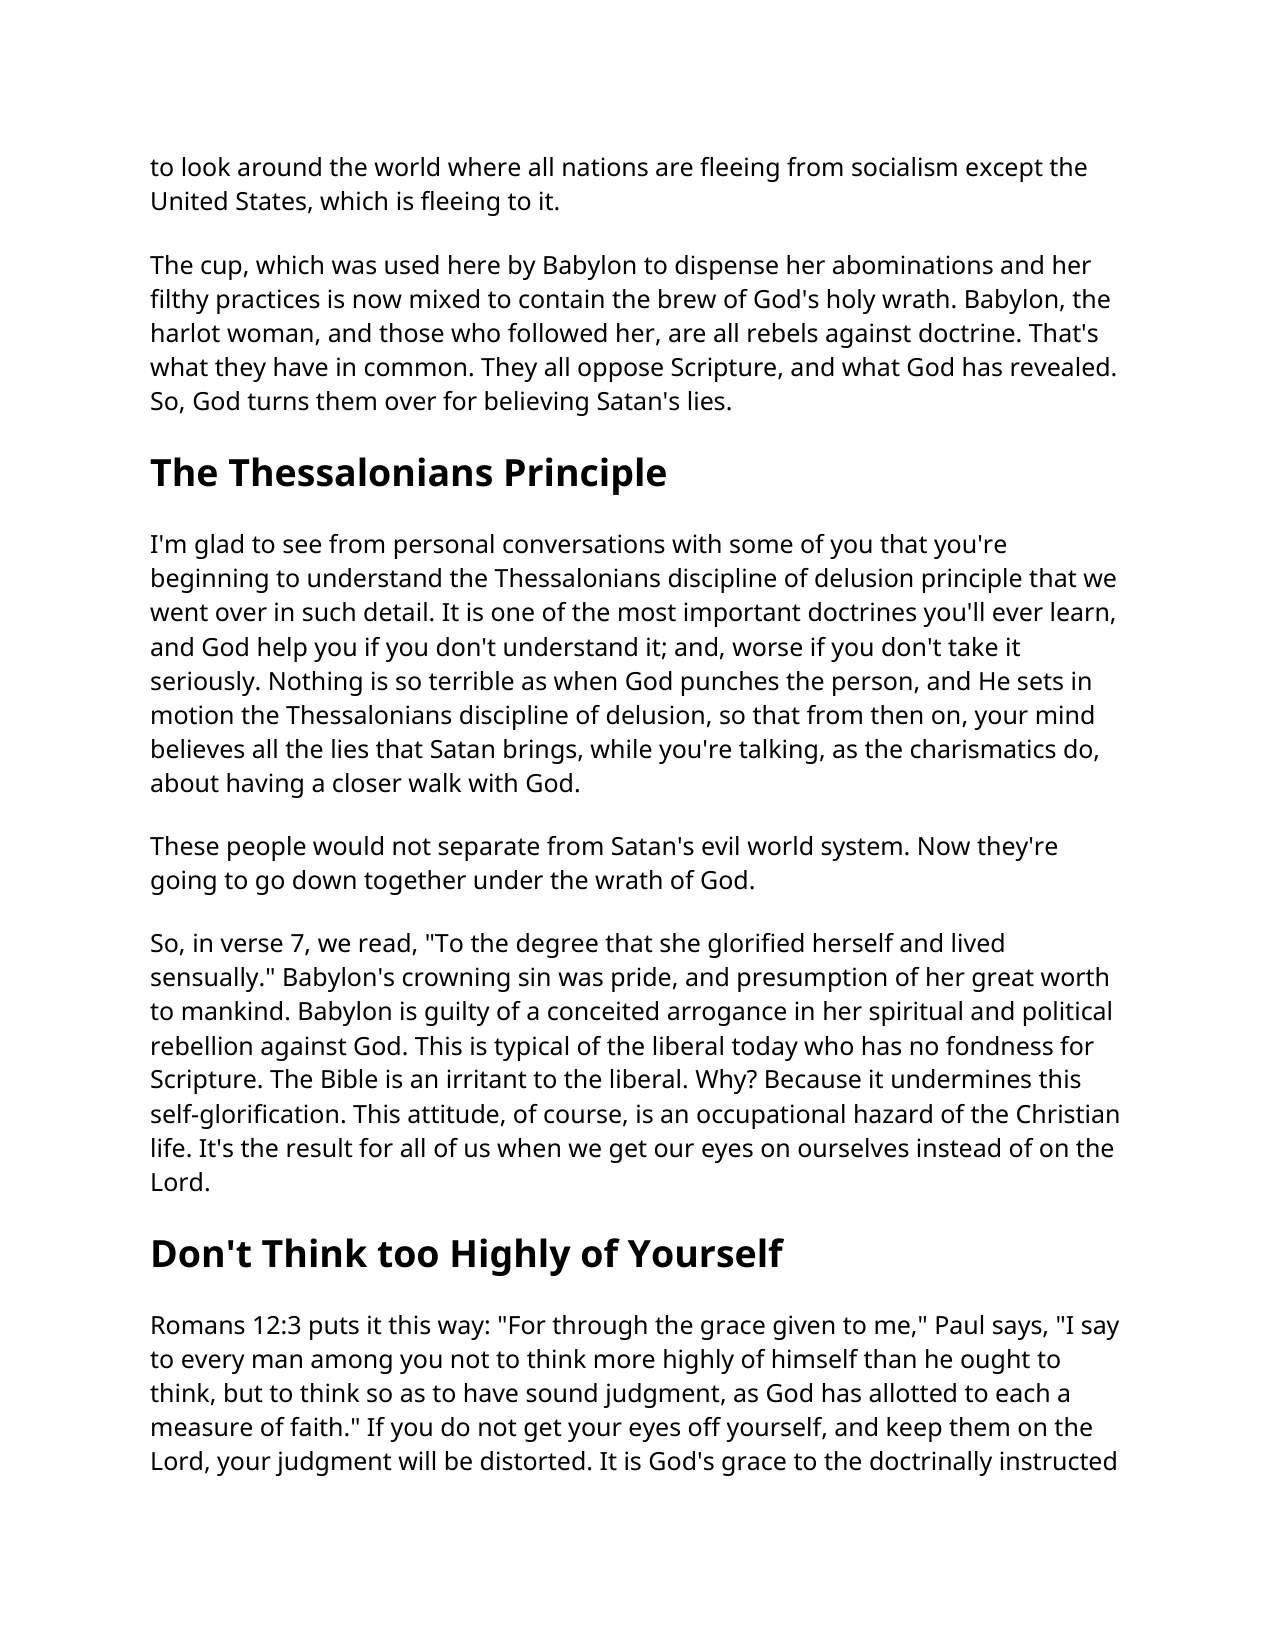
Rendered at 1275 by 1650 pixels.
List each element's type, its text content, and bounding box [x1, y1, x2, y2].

text The cup, which was used here by Babylon to dispense her abominations and her filthy practices is now mixed to contain the brew of God's holy wrath. Babylon, the harlot woman, and those who followed her, are all rebels against doctrine. That's what they have in common. They all oppose Scripture, and what God has revealed. So, God turns them over for believing Satan's lies. [150, 247, 1125, 418]
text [150, 1308, 1125, 1478]
text I'm glad to see from personal conversations with some of you that you're beginning to understand the Thessalonians discipline of delusion principle that we went over in such detail. It is one of the most important doctrines you'll ever learn, and God help you if you don't understand it; and, worse if you don't take it seriously. Nothing is so terrible as when God punches the person, and He sets in motion the Thessalonians discipline of delusion, so that from then on, your mind believes all the lies that Satan brings, while you're talking, as the charismatics do, about having a closer walk with God. [150, 527, 1125, 799]
text So, in verse 7, we read, "To the degree that she glorified herself and lived sensually." Babylon's crowning sin was pride, and presumption of her great worth to mankind. Babylon is guilty of a conceited arrogance in her spiritual and political rebellion against God. This is typical of the liberal today who has no fondness for Scripture. The Bible is an irritant to the liberal. Why? Because it undermines this self-glorification. This attitude, of course, is an occupational hazard of the Christian life. It's the result for all of us when we get our eyes on ourselves instead of on the Lord. [150, 926, 1125, 1198]
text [150, 150, 1125, 218]
text Don't Think too Highly of Yourself [150, 1228, 1125, 1279]
text These people would not separate from Satan's evil world system. Now they're going to go down together under the wrath of God. [150, 829, 1125, 897]
text The Thessalonians Principle [150, 447, 1125, 498]
